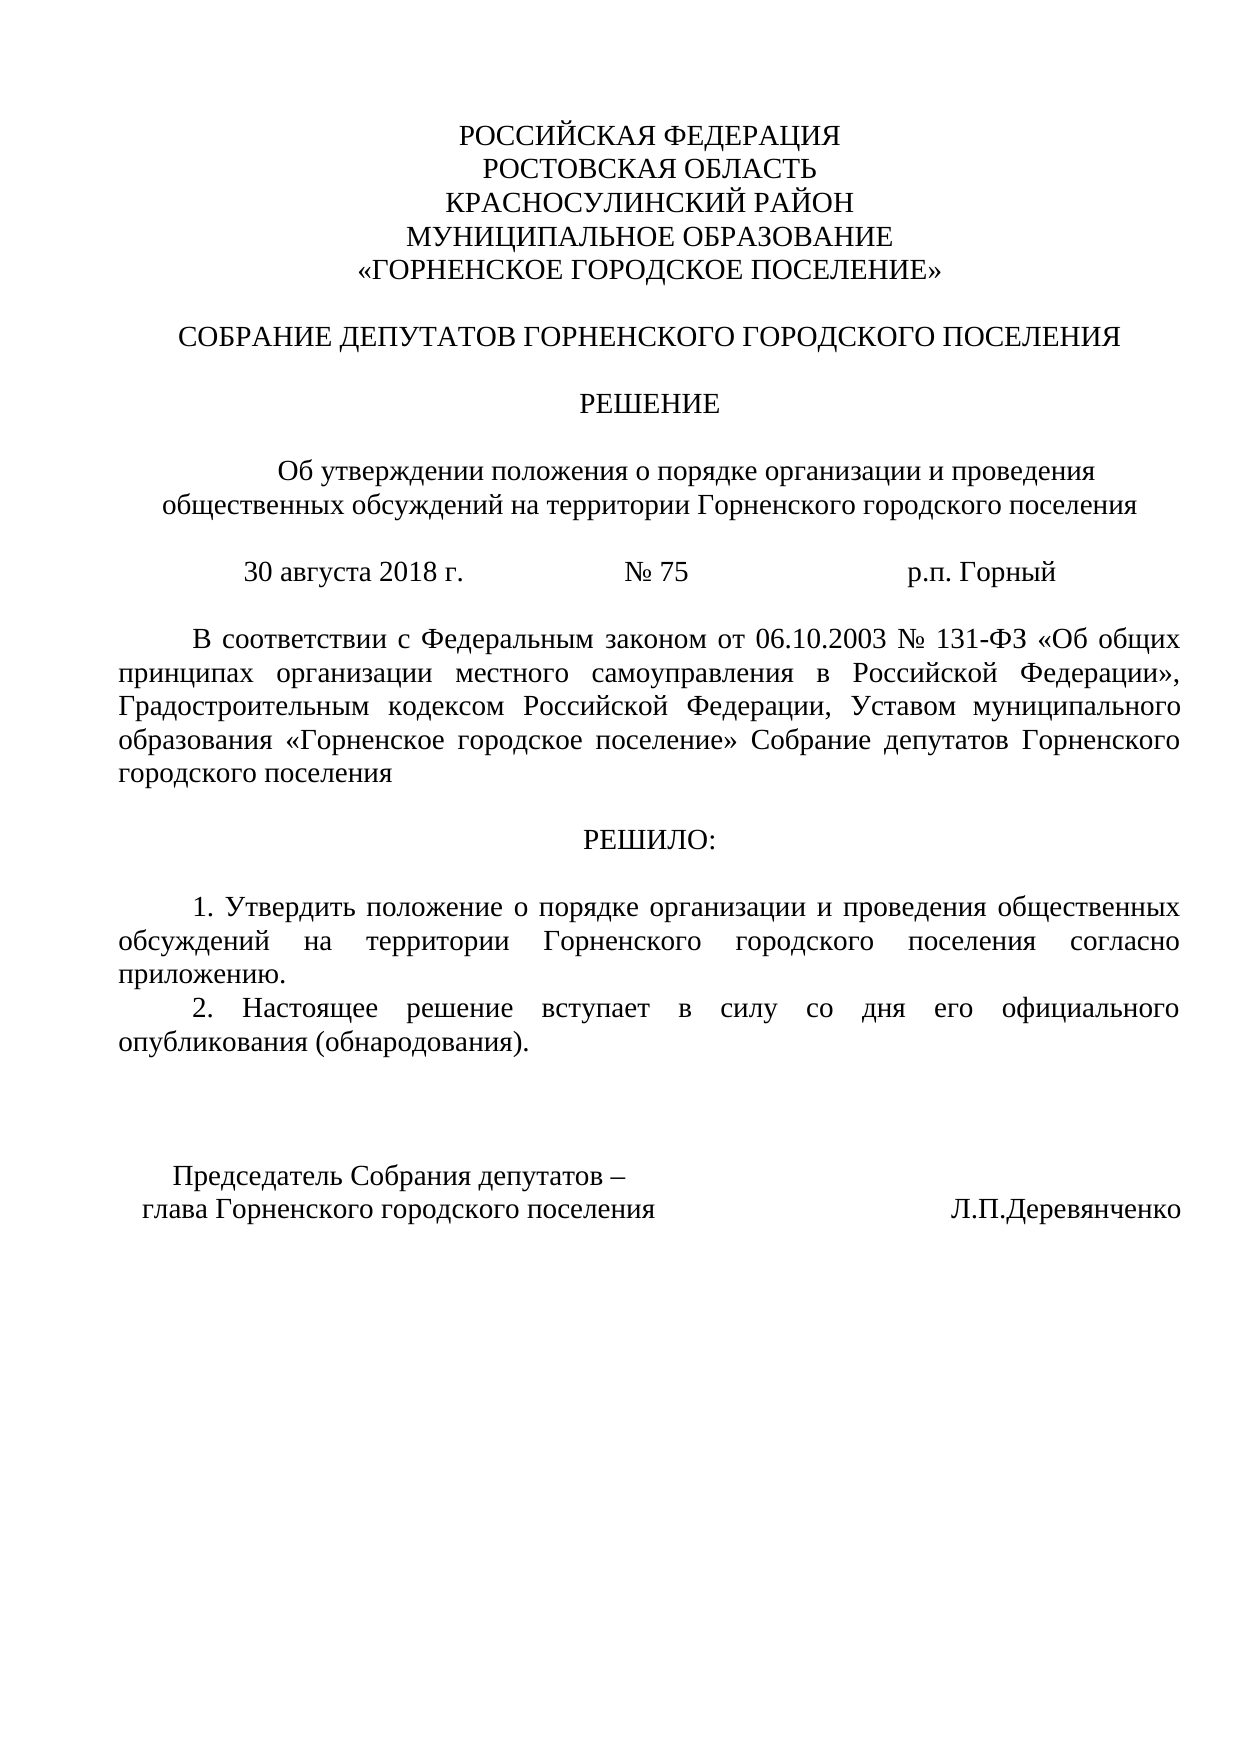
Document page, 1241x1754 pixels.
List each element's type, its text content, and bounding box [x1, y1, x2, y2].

text РЕШИЛО: [118, 822, 1181, 856]
text 2. Настоящее решение вступает в силу со дня его официального опубликования (обнародования). [118, 990, 1181, 1057]
text 1. Утвердить положение о порядке организации и проведения общественных обсуждений на территории Горненского городского поселения согласно приложению. [118, 889, 1181, 990]
text РОСТОВСКАЯ ОБЛАСТЬ [118, 152, 1181, 185]
title Об утверждении положения о порядке организации и проведения общественных обсуждений на территории Горненского городского поселения [118, 453, 1181, 521]
text РЕШЕНИЕ [118, 386, 1181, 420]
text МУНИЦИПАЛЬНОЕ ОБРАЗОВАНИЕ [118, 219, 1181, 252]
text «ГОРНЕНСКОЕ ГОРОДСКОЕ ПОСЕЛЕНИЕ» [118, 252, 1181, 286]
table_header Председатель Собрания депутатов – глава Горненского городского поселения [118, 1158, 679, 1225]
text 30 августа 2018 г. № 75 р.п. Горный [118, 554, 1181, 588]
text СОБРАНИЕ ДЕПУТАТОВ ГОРНЕНСКОГО ГОРОДСКОГО ПОСЕЛЕНИЯ [118, 319, 1181, 353]
text В соответствии с Федеральным законом от 06.10.2003 № 131-ФЗ «Об общих принципах организации местного самоуправления в Российской Федерации», Градостроительным кодексом Российской Федерации, Уставом муниципального образования «Горненское городское поселение» Собрание депутатов Горненского городского поселения [118, 621, 1181, 789]
text КРАСНОСУЛИНСКИЙ РАЙОН [118, 185, 1181, 219]
table_header Л.П.Деревянченко [679, 1158, 1181, 1225]
text РОССИЙСКАЯ ФЕДЕРАЦИЯ [118, 118, 1181, 152]
